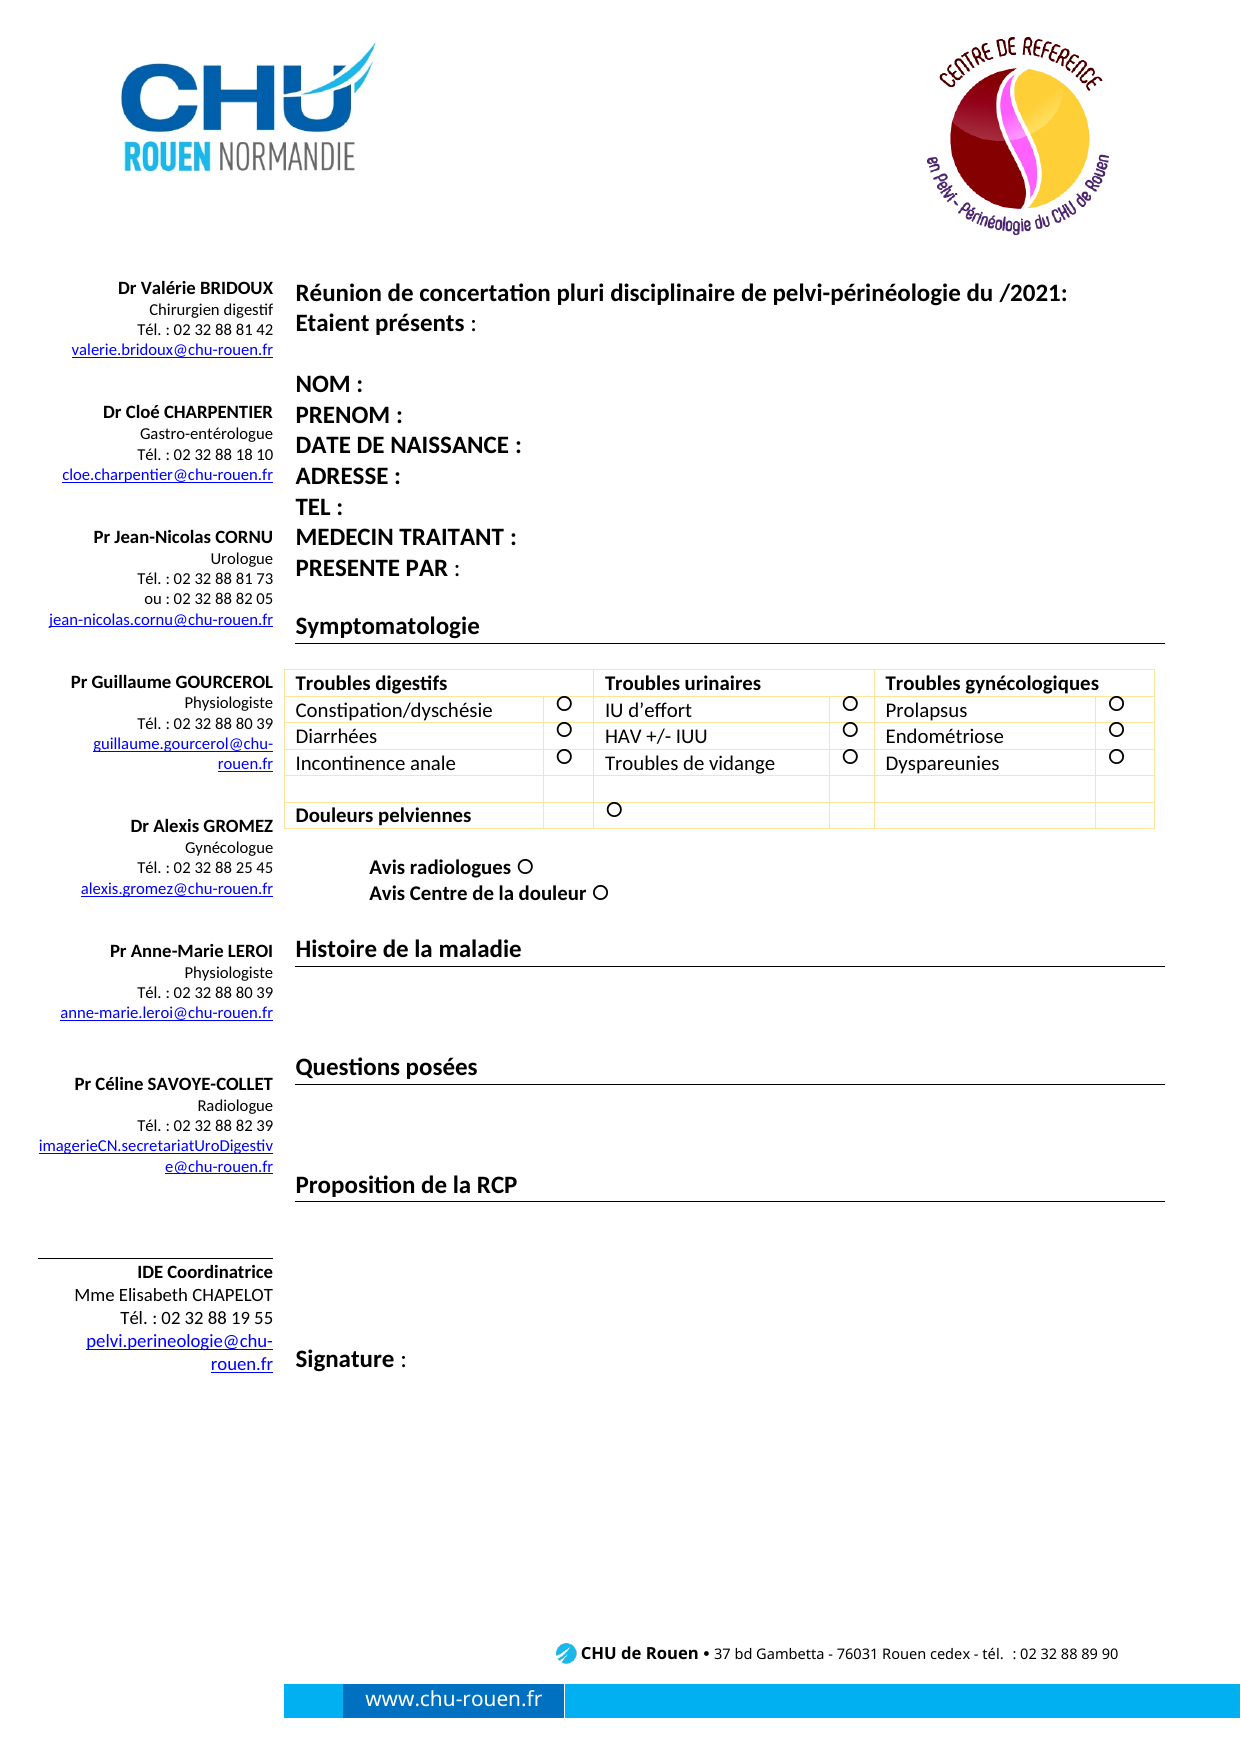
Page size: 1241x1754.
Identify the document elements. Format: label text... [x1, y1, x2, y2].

table_cell [1096, 803, 1154, 828]
table_cell [544, 776, 593, 802]
table_cell [875, 776, 1095, 802]
text Avis Centre de la douleur [295, 880, 1165, 905]
table_cell HAV +/- IUU [594, 723, 829, 749]
table_header Troubles urinaires [594, 670, 874, 696]
table_cell Douleurs pelviennes [285, 803, 543, 828]
table_cell [830, 750, 874, 775]
table_cell Incontinence anale [285, 750, 543, 775]
text TEL : [295, 491, 1165, 521]
table_cell [594, 803, 829, 828]
table_cell [285, 776, 543, 802]
text ADRESSE : [295, 460, 1165, 491]
table_cell [830, 803, 874, 828]
text PRENOM : [295, 399, 1165, 429]
table_cell [875, 803, 1095, 828]
table_header Troubles digestifs [285, 670, 593, 696]
text Proposition de la RCP [295, 1169, 1165, 1201]
text Avis radiologues [295, 854, 1165, 880]
picture [553, 1640, 579, 1666]
table_cell IU d’effort [594, 697, 829, 722]
table_cell [1096, 697, 1154, 722]
text Questions posées [295, 1051, 1165, 1084]
text DATE DE NAISSANCE : [295, 429, 1165, 460]
table_cell [544, 803, 593, 828]
text Symptomatologie [295, 610, 1165, 643]
text PRESENTE PAR : [295, 552, 1165, 582]
table_cell [830, 723, 874, 749]
table_cell Dyspareunies [875, 750, 1095, 775]
table_cell [830, 697, 874, 722]
table_cell [1096, 750, 1154, 775]
text Signature : [295, 1343, 1165, 1374]
table_cell [544, 723, 593, 749]
table_cell Prolapsus [875, 697, 1095, 722]
table_cell [1096, 776, 1154, 802]
table_header Troubles gynécologiques [875, 670, 1154, 696]
table_cell Endométriose [875, 723, 1095, 749]
table_cell [830, 776, 874, 802]
text NOM : [295, 368, 1165, 399]
table_cell Diarrhées [285, 723, 543, 749]
table_cell [544, 697, 593, 722]
text Etaient présents : [295, 307, 1165, 338]
text Réunion de concertation pluri disciplinaire de pelvi-périnéologie du /2021: [295, 277, 1165, 307]
table_cell Troubles de vidange [594, 750, 829, 775]
picture [113, 37, 384, 178]
table_cell Constipation/dyschésie [285, 697, 543, 722]
table_cell [1096, 723, 1154, 749]
text Histoire de la maladie [295, 933, 1165, 966]
table_cell [594, 776, 829, 802]
table_cell [544, 750, 593, 775]
picture [927, 37, 1109, 235]
text MEDECIN TRAITANT : [295, 521, 1165, 552]
